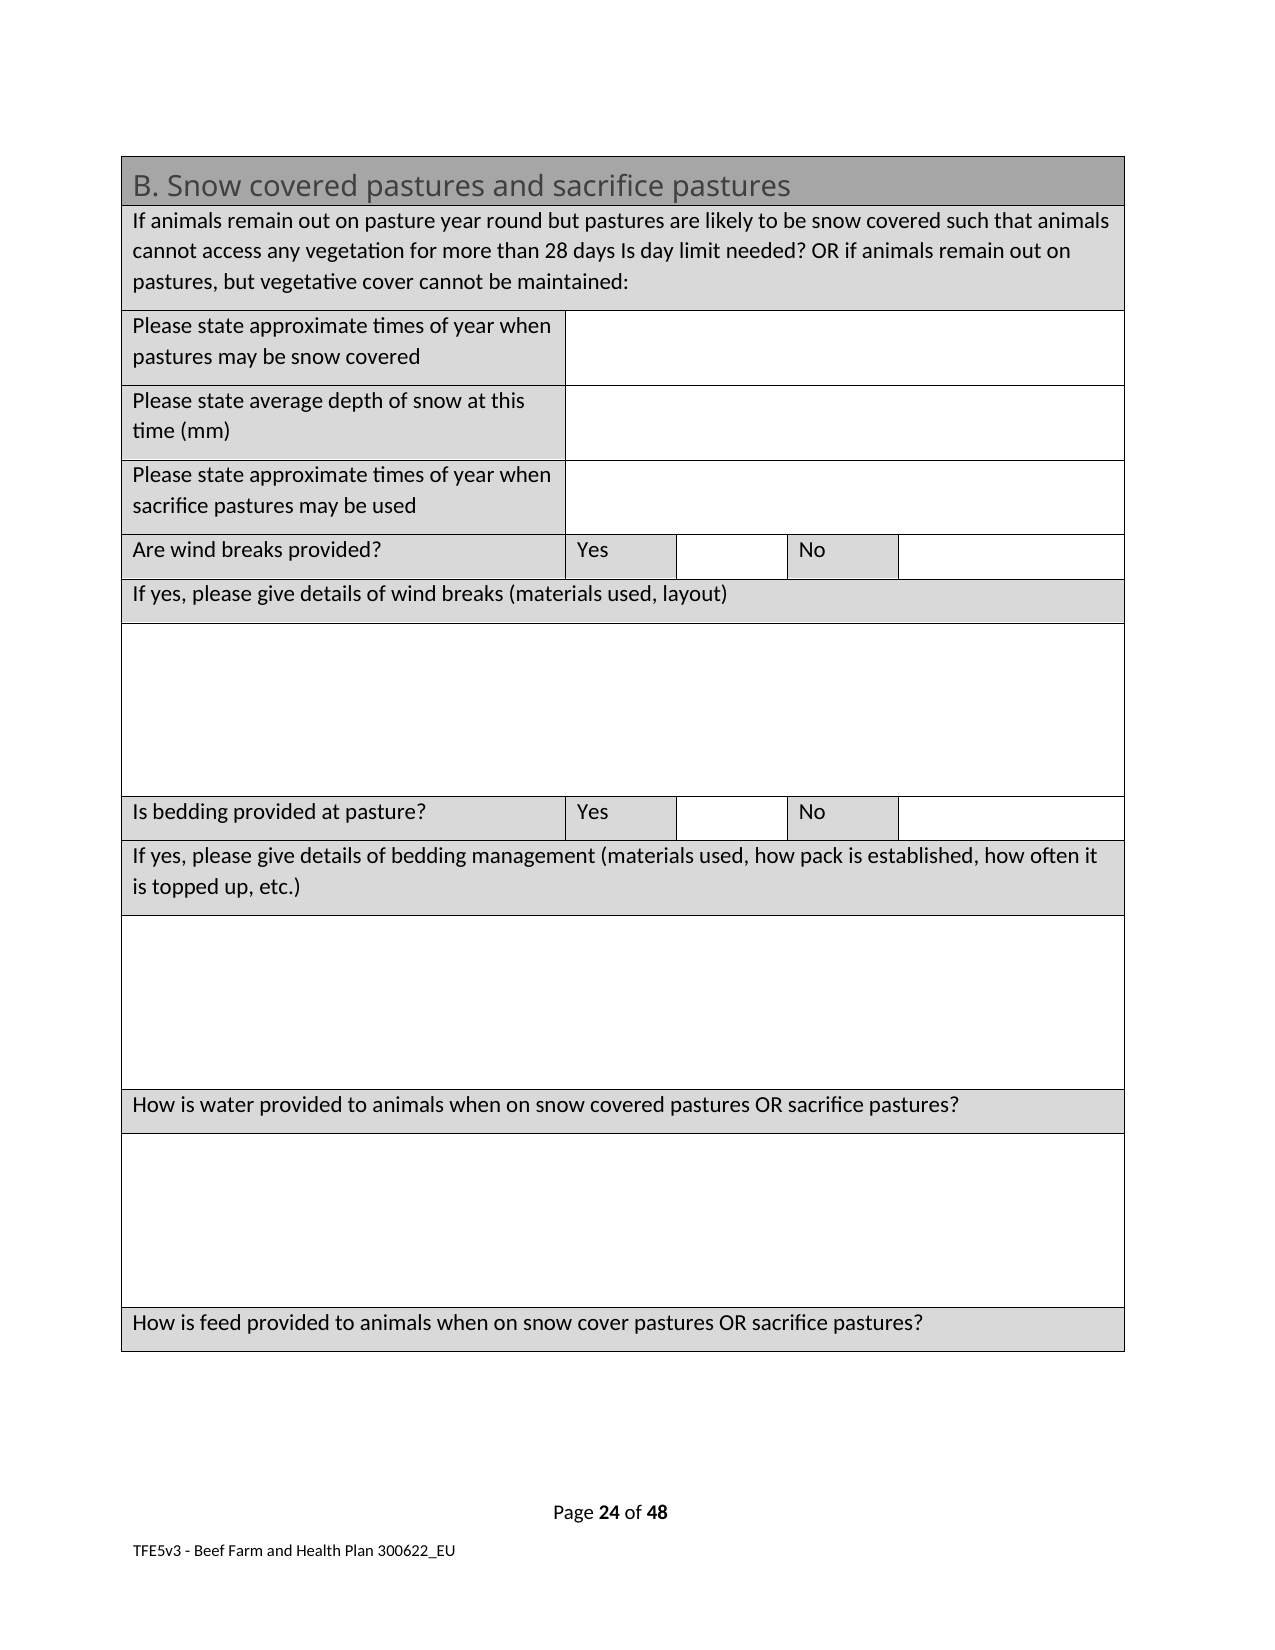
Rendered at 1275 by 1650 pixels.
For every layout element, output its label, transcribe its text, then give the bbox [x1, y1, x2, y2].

table_cell [566, 386, 1124, 459]
table_cell No [788, 797, 898, 840]
table_cell Yes [566, 797, 676, 840]
table_cell [122, 624, 1124, 796]
table_cell How is feed provided to animals when on snow cover pastures OR sacrifice pastures? [122, 1308, 1124, 1351]
table_cell Yes [566, 535, 676, 578]
table_header B. Snow covered pastures and sacrifice pastures [122, 157, 1124, 205]
table_cell Please state approximate times of year when pastures may be snow covered [122, 311, 565, 385]
table_cell Is bedding provided at pasture? [122, 797, 565, 840]
table_cell If yes, please give details of wind breaks (materials used, layout) [122, 580, 1124, 622]
table_cell How is water provided to animals when on snow covered pastures OR sacrifice pastures? [122, 1090, 1124, 1133]
table_cell [122, 916, 1124, 1089]
table_cell Please state approximate times of year when sacrifice pastures may be used [122, 461, 565, 534]
table_cell [677, 797, 787, 840]
table_cell If animals remain out on pasture year round but pastures are likely to be snow covered such that animals cannot access any vegetation for more than 28 days Is day limit needed? OR if animals remain out on pastures, but vegetative cover cannot be maintained: [122, 206, 1124, 310]
table_cell [899, 797, 1124, 840]
table_cell [566, 461, 1124, 534]
table_cell If yes, please give details of bedding management (materials used, how pack is established, how often it is topped up, etc.) [122, 841, 1124, 915]
table_cell [122, 1134, 1124, 1307]
table_cell [677, 535, 787, 578]
table_cell No [788, 535, 898, 578]
table_cell Are wind breaks provided? [122, 535, 565, 578]
table_cell [566, 311, 1124, 385]
table_cell [899, 535, 1124, 578]
table_cell Please state average depth of snow at this time (mm) [122, 386, 565, 459]
